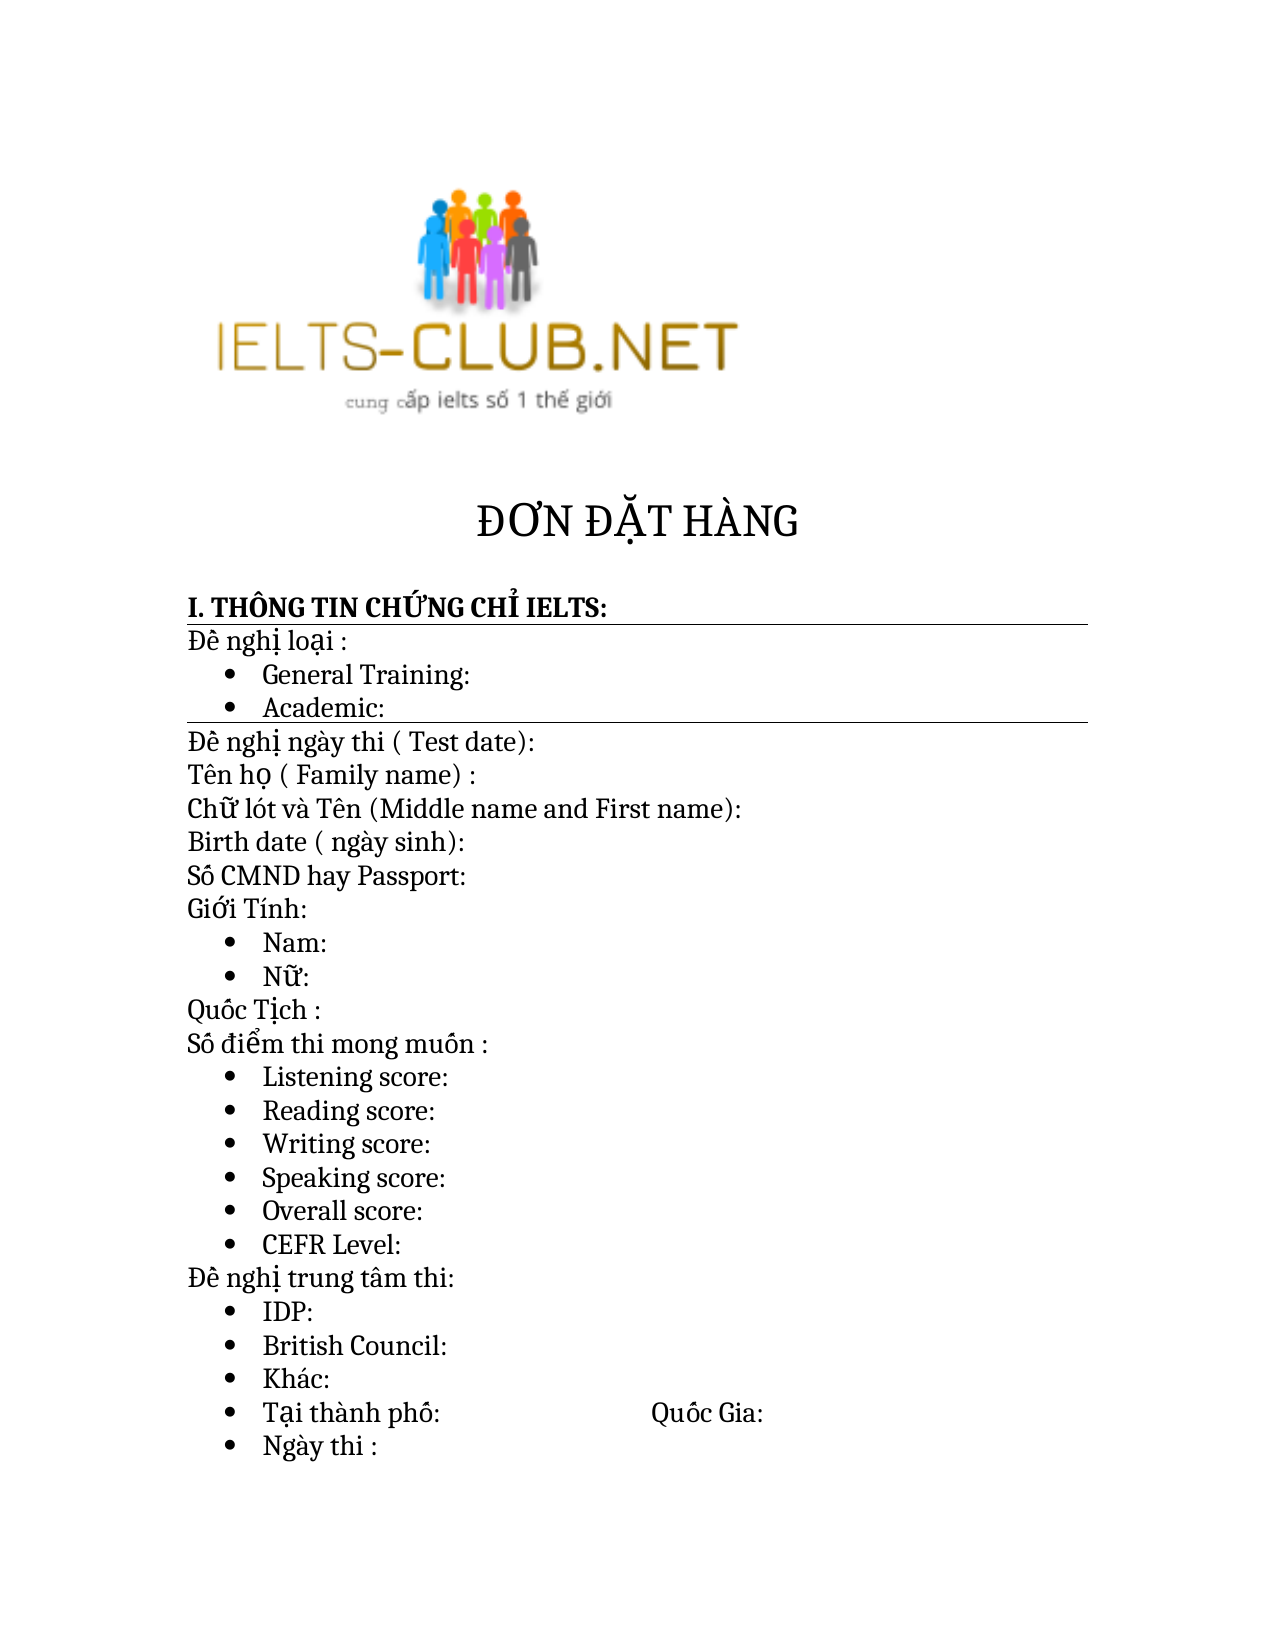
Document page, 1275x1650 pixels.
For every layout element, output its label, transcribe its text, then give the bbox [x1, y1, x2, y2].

text I. THÔNG TIN CHỨNG CHỈ IELTS: [187, 591, 1088, 624]
text Giới Tính: [187, 893, 1088, 926]
list Reading score: [225, 1094, 1088, 1127]
picture [187, 150, 790, 446]
text Quốc Tịch : [187, 993, 1088, 1027]
text Số điểm thi mong muốn : [187, 1027, 1088, 1060]
text Đề nghị ngày thi ( Test date): [187, 725, 1088, 758]
list General Training: [225, 658, 1088, 691]
list Listening score: [225, 1060, 1088, 1094]
list Ngày thi : [225, 1429, 1088, 1463]
text Số CMND hay Passport: [187, 859, 1088, 893]
list Khác: [225, 1362, 1088, 1396]
text Tên họ ( Family name) : [187, 758, 1088, 792]
text Đề nghị trung tâm thi: [187, 1262, 1088, 1295]
list British Council: [225, 1329, 1088, 1362]
text ĐƠN ĐẶT HÀNG [187, 495, 1088, 548]
list Tại thành phố: Quốc Gia: [225, 1396, 1088, 1429]
list Nam: [225, 926, 1088, 960]
text Birth date ( ngày sinh): [187, 826, 1088, 859]
list Nữ: [225, 960, 1088, 993]
list Academic: [225, 691, 1088, 722]
list Overall score: [225, 1194, 1088, 1228]
list Writing score: [225, 1127, 1088, 1161]
list Speaking score: [225, 1161, 1088, 1194]
text Chữ lót và Tên (Middle name and First name): [187, 792, 1088, 826]
list CEFR Level: [225, 1228, 1088, 1262]
list IDP: [225, 1295, 1088, 1329]
text Đề nghị loại : [187, 625, 1088, 658]
